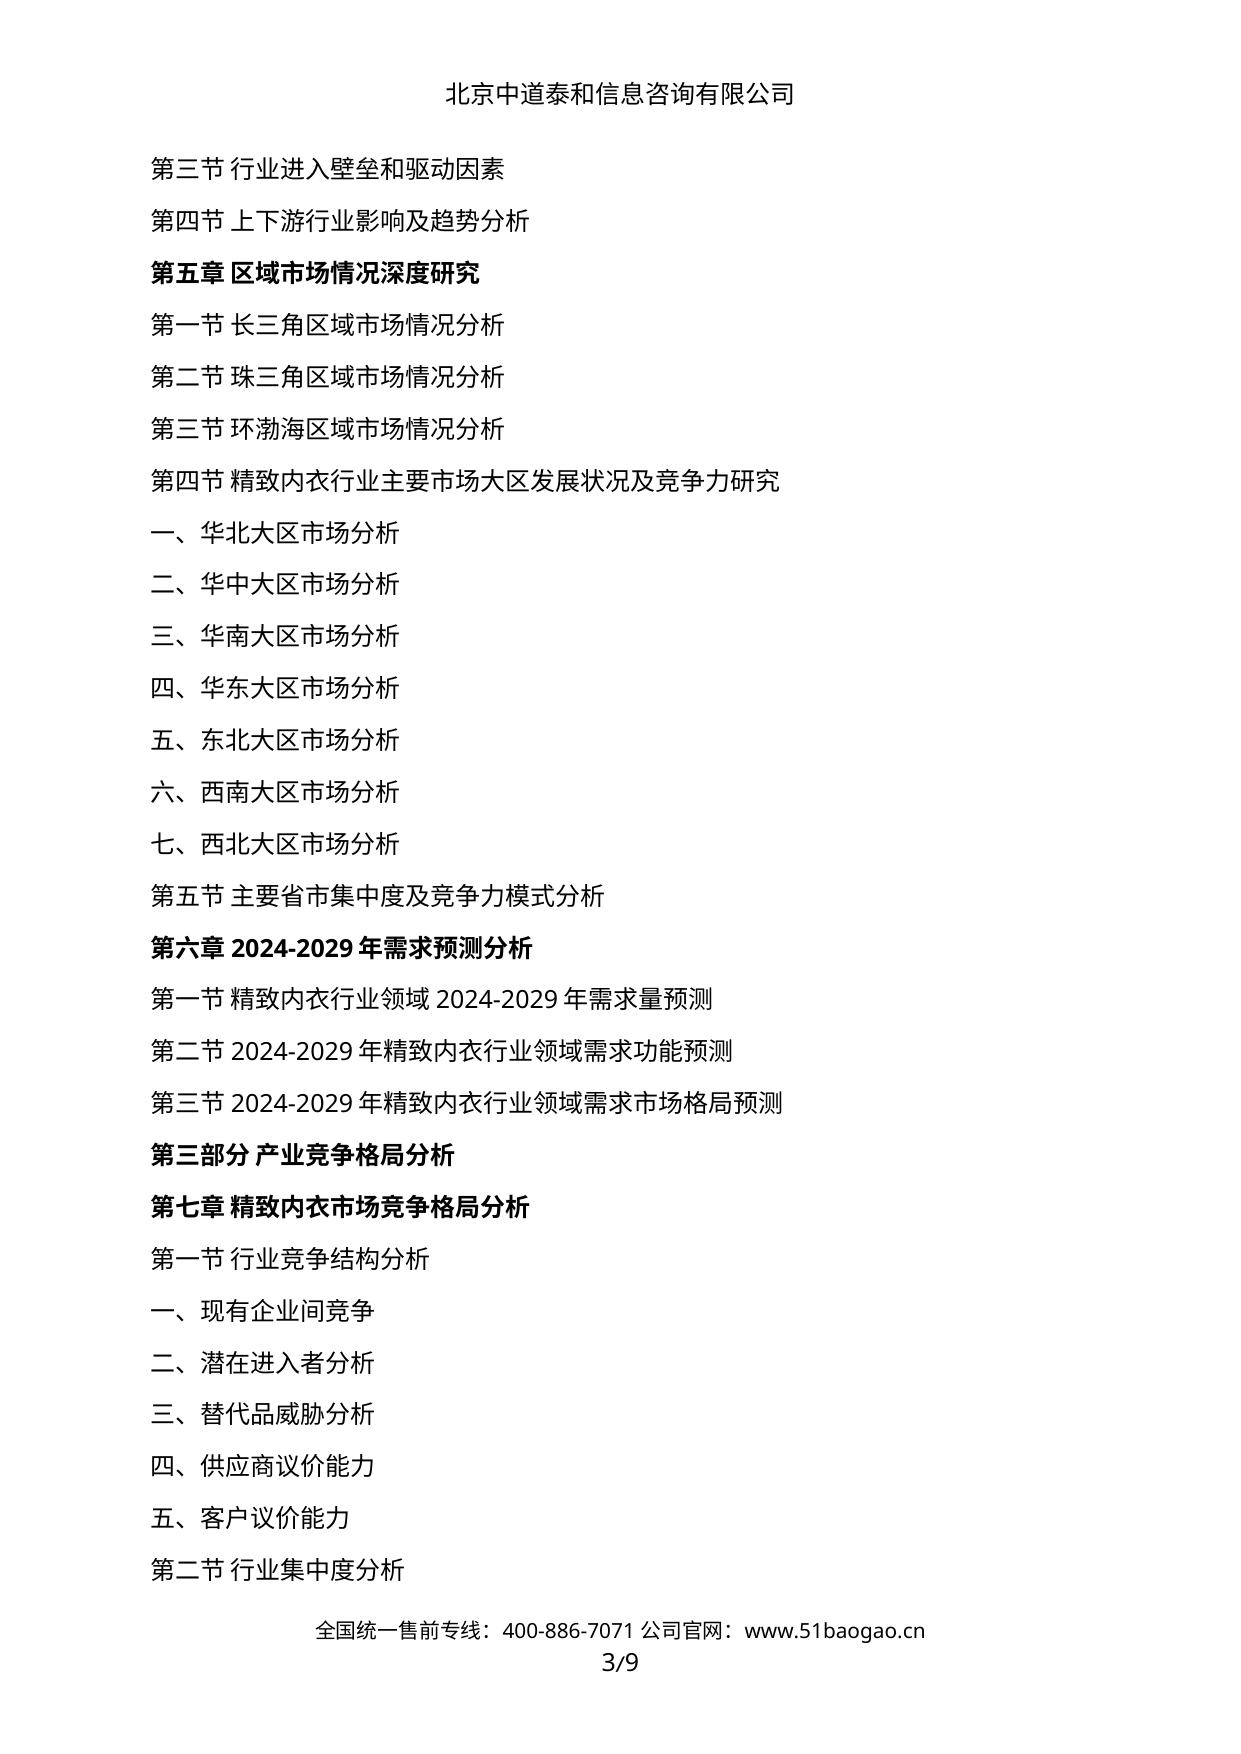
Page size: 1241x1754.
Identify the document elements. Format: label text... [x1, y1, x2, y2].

text 第三节 环渤海区域市场情况分析 [150, 409, 1090, 446]
text 第六章 2024-2029年需求预测分析 [150, 928, 1090, 964]
text 第五节 主要省市集中度及竞争力模式分析 [150, 876, 1090, 912]
text 三、华南大区市场分析 [150, 617, 1090, 653]
text 第一节 行业竞争结构分析 [150, 1239, 1090, 1276]
text 第五章 区域市场情况深度研究 [150, 254, 1090, 290]
text 四、华东大区市场分析 [150, 669, 1090, 705]
text 四、供应商议价能力 [150, 1447, 1090, 1483]
text 五、客户议价能力 [150, 1499, 1090, 1535]
text 第三部分 产业竞争格局分析 [150, 1136, 1090, 1172]
text 三、替代品威胁分析 [150, 1395, 1090, 1431]
text 二、潜在进入者分析 [150, 1343, 1090, 1379]
text 七、西北大区市场分析 [150, 824, 1090, 861]
text 一、华北大区市场分析 [150, 513, 1090, 549]
text 第二节 2024-2029年精致内衣行业领域需求功能预测 [150, 1032, 1090, 1068]
text 第一节 精致内衣行业领域2024-2029年需求量预测 [150, 980, 1090, 1016]
text 第三节 行业进入壁垒和驱动因素 [150, 150, 1090, 186]
text 六、西南大区市场分析 [150, 772, 1090, 809]
text 第二节 珠三角区域市场情况分析 [150, 357, 1090, 394]
text 第二节 行业集中度分析 [150, 1551, 1090, 1587]
text 第一节 长三角区域市场情况分析 [150, 306, 1090, 342]
text 第三节 2024-2029年精致内衣行业领域需求市场格局预测 [150, 1084, 1090, 1120]
text 一、现有企业间竞争 [150, 1291, 1090, 1327]
text 第四节 上下游行业影响及趋势分析 [150, 202, 1090, 238]
text 第四节 精致内衣行业主要市场大区发展状况及竞争力研究 [150, 461, 1090, 497]
text 五、东北大区市场分析 [150, 721, 1090, 757]
text 二、华中大区市场分析 [150, 565, 1090, 601]
text 第七章 精致内衣市场竞争格局分析 [150, 1187, 1090, 1224]
